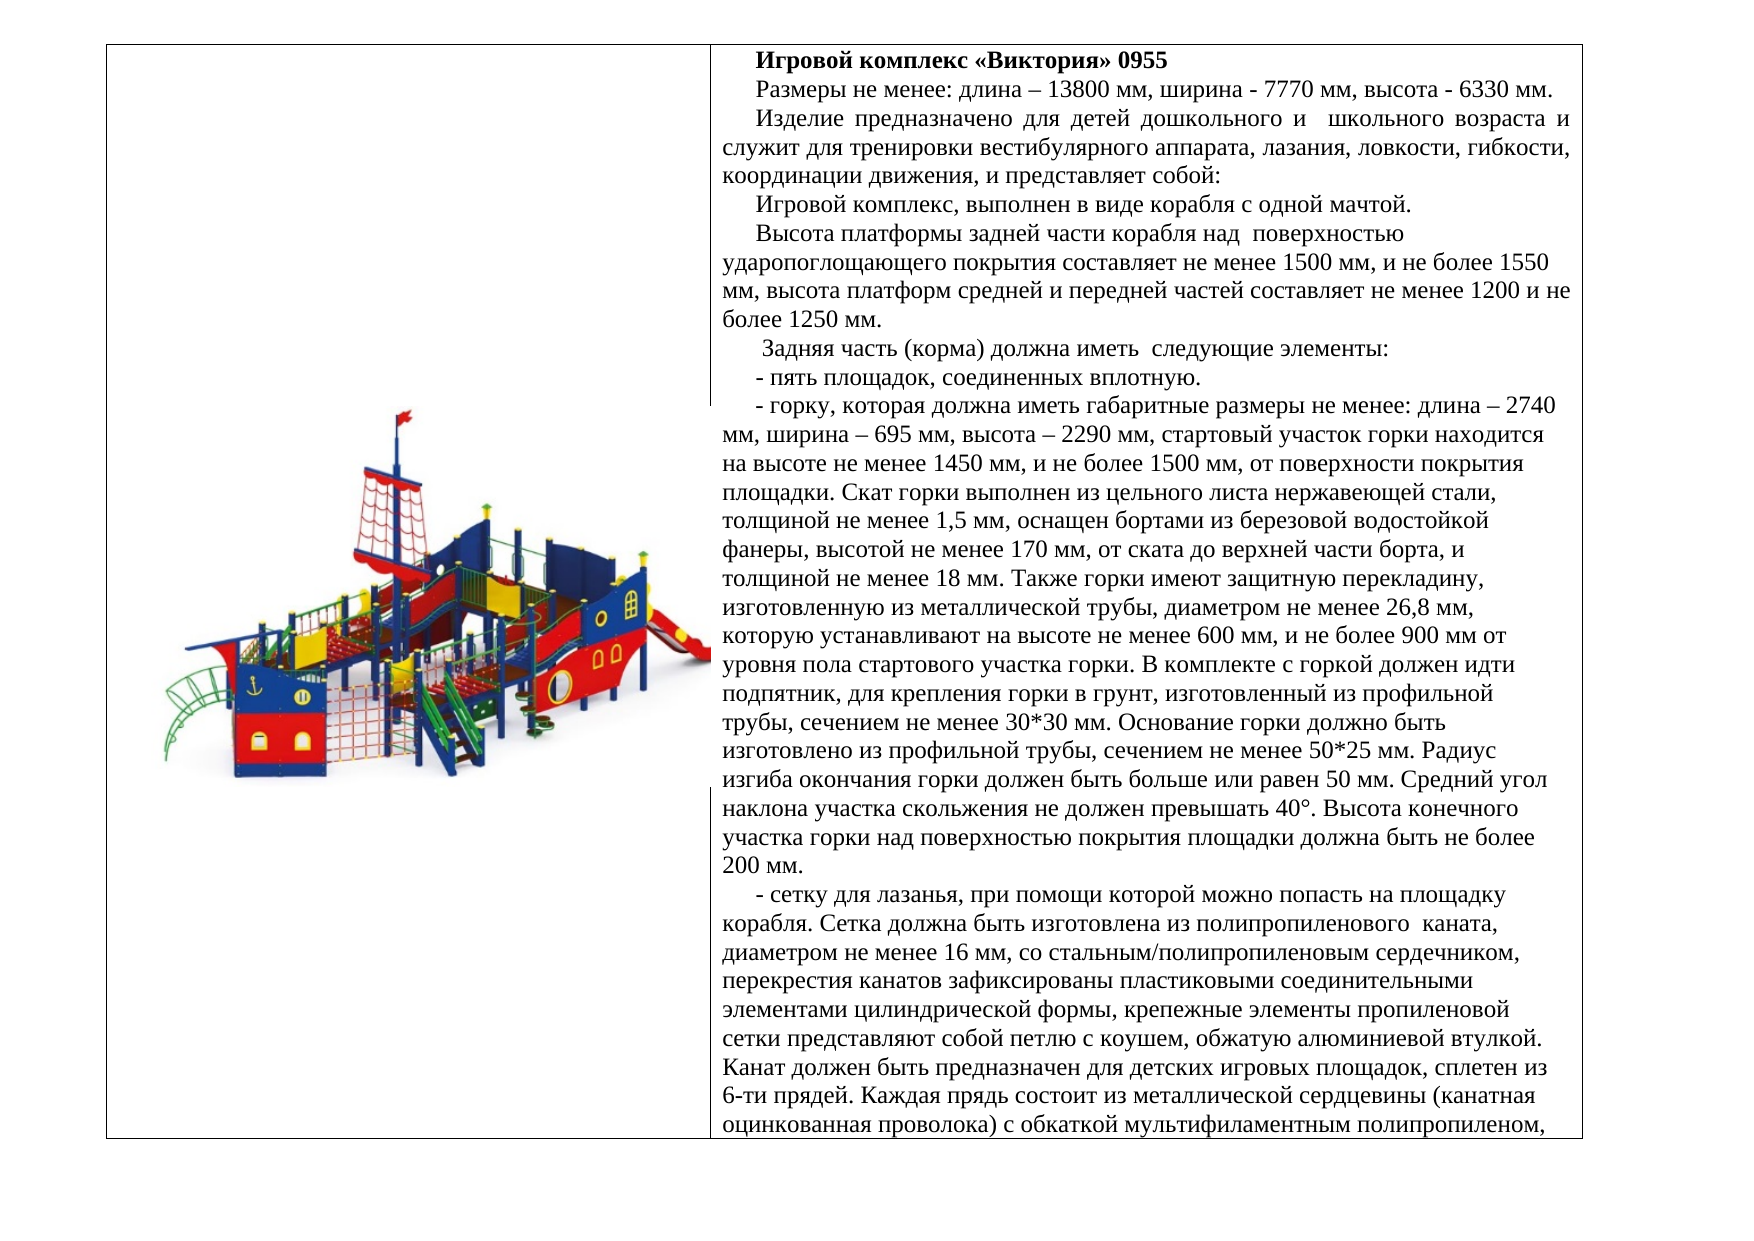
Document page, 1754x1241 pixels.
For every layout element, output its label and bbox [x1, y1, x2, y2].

picture [151, 406, 711, 787]
table_header [107, 45, 710, 1138]
table_header [711, 45, 1582, 1138]
